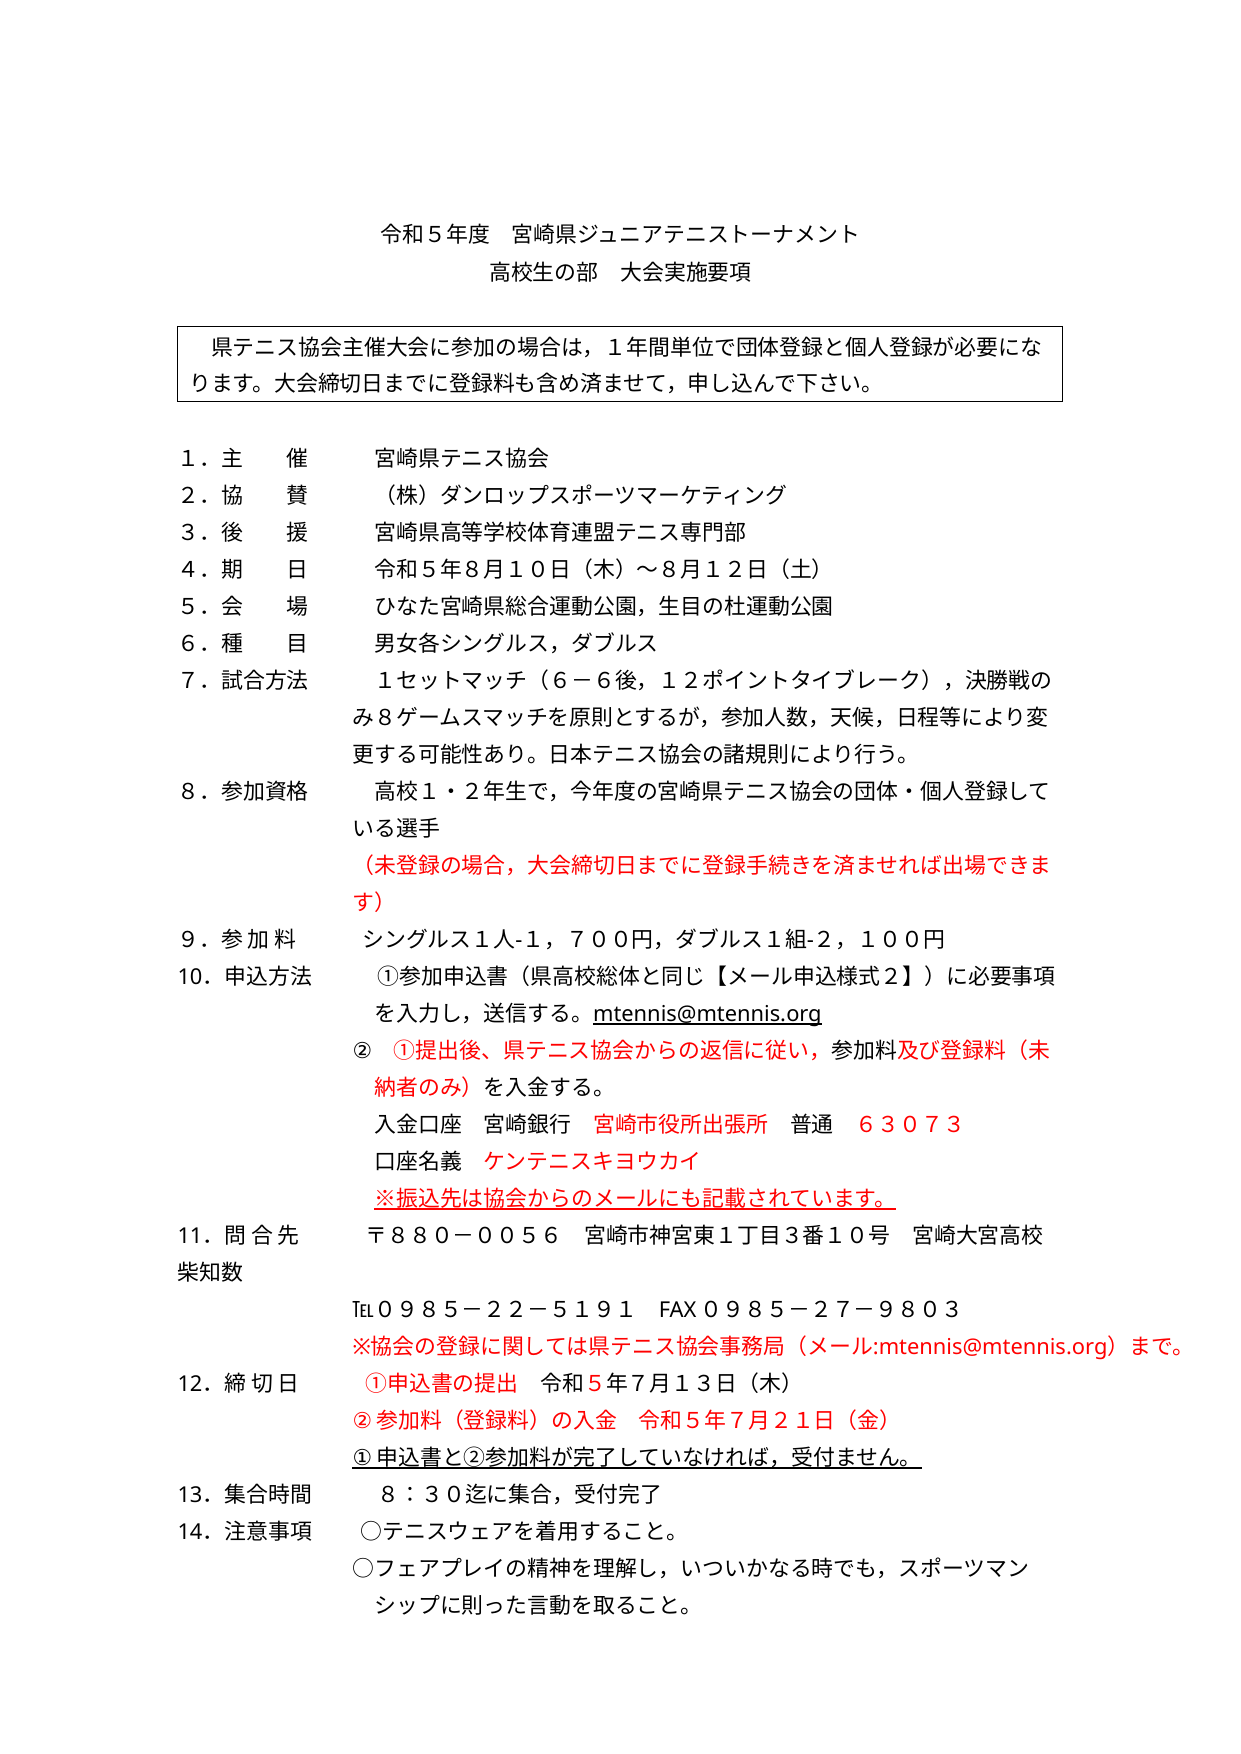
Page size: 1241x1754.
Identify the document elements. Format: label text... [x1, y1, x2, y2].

text ３．後 援 宮崎県高等学校体育連盟テニス専門部 [177, 513, 1063, 550]
text ５．会 場 ひなた宮崎県総合運動公園，生目の杜運動公園 [177, 587, 1063, 624]
text ※協会の登録に関しては県テニス協会事務局（メール:mtennis@mtennis.org）まで。 [177, 1326, 1196, 1363]
text ４．期 日 令和５年８月１０日（木）～８月１２日（土） [177, 550, 1063, 587]
text ○フェアプレイの精神を理解し，いついかなる時でも，スポーツマンシップに則った言動を取ること。 [177, 1548, 1063, 1622]
text 口座名義 ケンテニスキヨウカイ [177, 1141, 1063, 1178]
text 入金口座 宮崎銀行 宮崎市役所出張所 普通 ６３０７３ [177, 1104, 1063, 1141]
text ② ①提出後、県テニス協会からの返信に従い，参加料及び登録料（未納者のみ）を入金する。 [352, 1031, 1063, 1104]
text （未登録の場合，大会締切日までに登録手続きを済ませれば出場できます） [352, 846, 1063, 919]
text ※振込先は協会からのメールにも記載されています。 [177, 1178, 1063, 1215]
text 11．問 合 先 〒８８０－００５６ 宮崎市神宮東１丁目３番１０号 宮崎大宮高校 柴知数 [177, 1215, 1063, 1289]
text 10．申込方法 ①参加申込書（県高校総体と同じ【メール申込様式２】）に必要事項を入力し，送信する。mtennis@mtennis.org [177, 957, 1063, 1031]
text ２．協 賛 （株）ダンロップスポーツマーケティング [177, 476, 1063, 513]
text 高校生の部 大会実施要項 [177, 252, 1063, 289]
text ８．参加資格 高校１・２年生で，今年度の宮崎県テニス協会の団体・個人登録している選手 [177, 772, 1063, 846]
table_header 県テニス協会主催大会に参加の場合は，１年間単位で団体登録と個人登録が必要になります。大会締切日までに登録料も含め済ませて，申し込んで下さい。 [178, 327, 1062, 401]
text ６．種 目 男女各シングルス，ダブルス [177, 624, 1063, 661]
text 12．締 切 日 ①申込書の提出 令和５年７月１３日（木） [177, 1363, 1063, 1400]
text ℡０９８５－２２－５１９１ FAX０９８５－２７－９８０３ [177, 1289, 1063, 1326]
text １．主 催 宮崎県テニス協会 [177, 439, 1063, 476]
text 13．集合時間 ８：３０迄に集合，受付完了 [177, 1474, 1063, 1511]
text ７．試合方法 １セットマッチ（６－６後，１２ポイントタイブレーク），決勝戦のみ８ゲームスマッチを原則とするが，参加人数，天候，日程等により変更する可能性あり。日本テニス協会の諸規則により行う。 [177, 661, 1063, 772]
text ②参加料（登録料）の入金 令和５年７月２１日（金） [177, 1400, 1063, 1437]
text 14．注意事項 ○テニスウェアを着用すること。 [177, 1511, 1063, 1548]
text ①申込書と②参加料が完了していなければ，受付ません。 [352, 1437, 1063, 1474]
text ９．参 加 料 シングルス１人-１，７００円，ダブルス１組-２，１００円 [177, 919, 1063, 957]
text 令和５年度 宮崎県ジュニアテニストーナメント [177, 215, 1063, 252]
